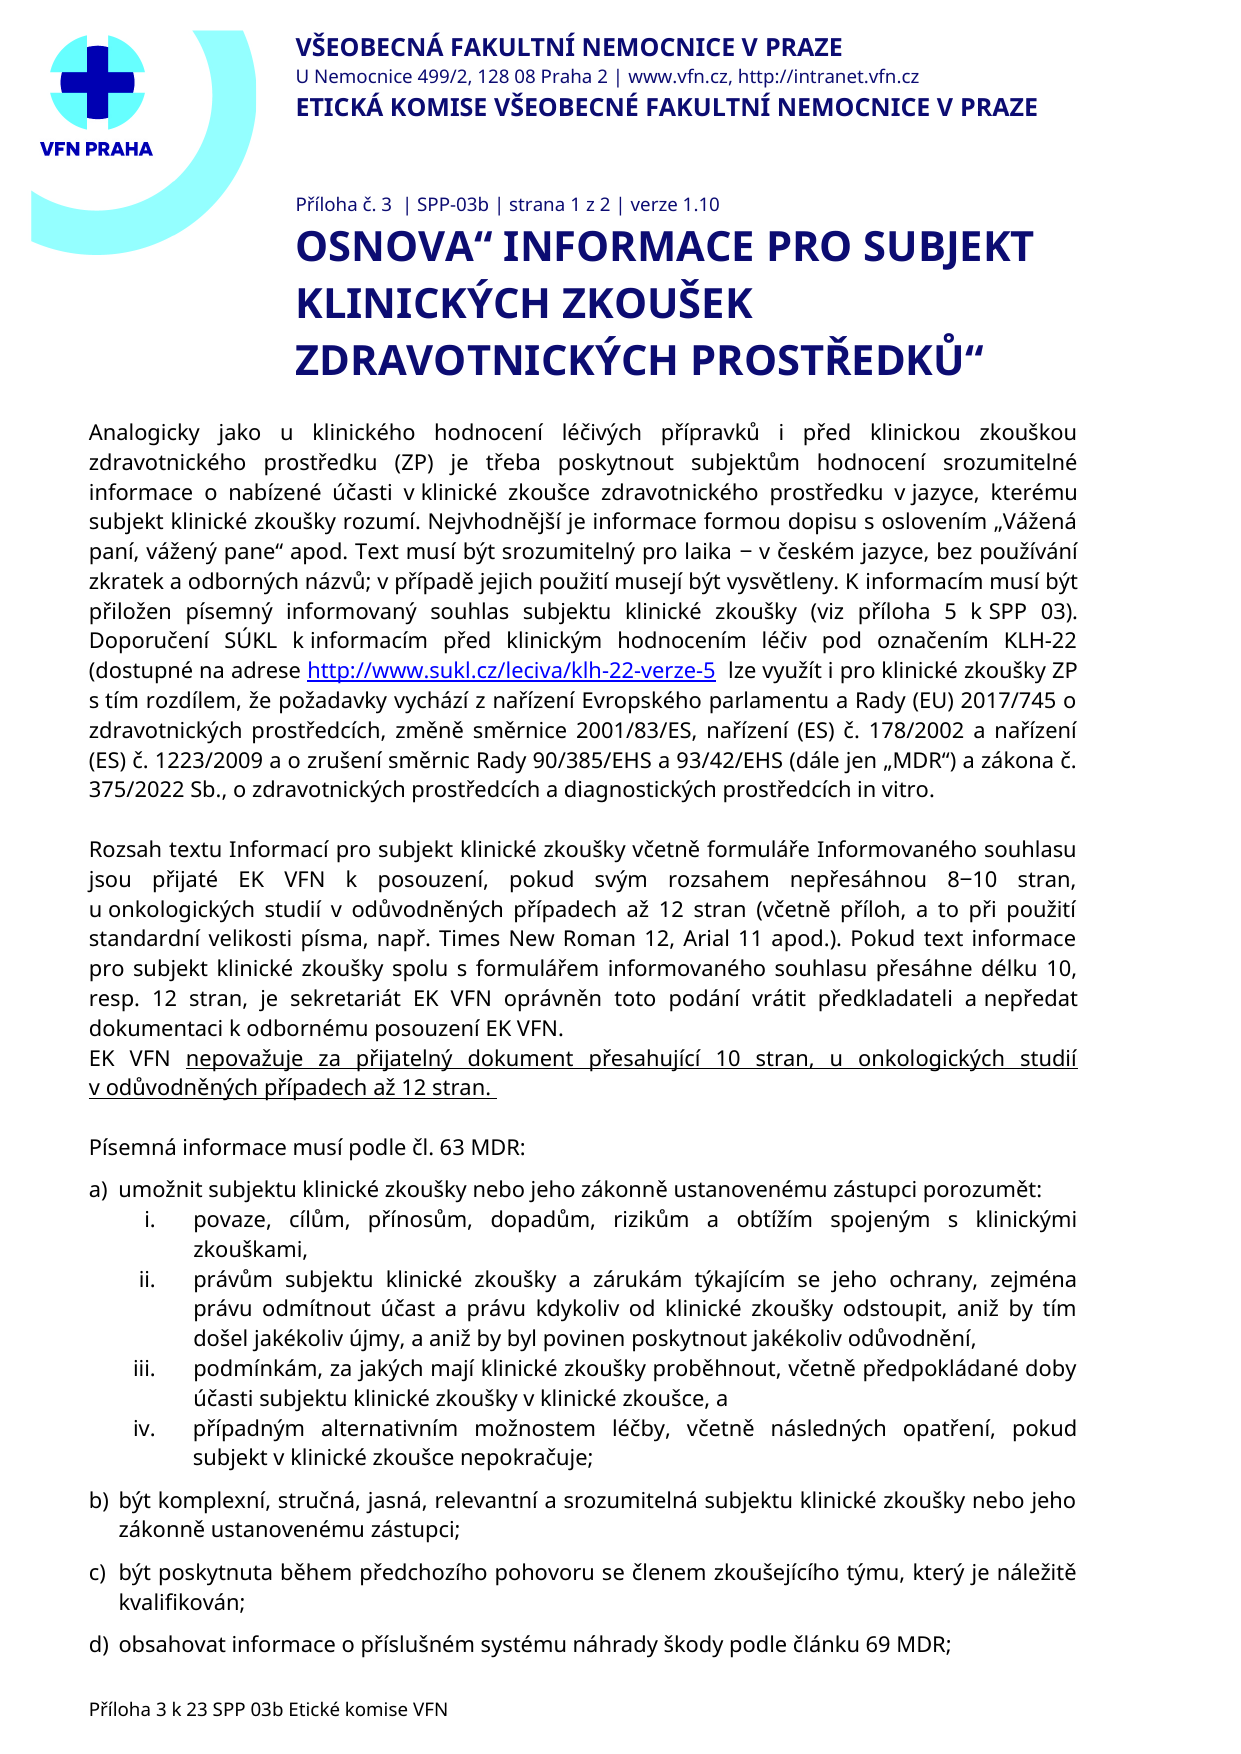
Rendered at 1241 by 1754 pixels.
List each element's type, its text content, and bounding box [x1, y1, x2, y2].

list být komplexní, stručná, jasná, relevantní a srozumitelná subjektu klinické zkoušky nebo jeho zákonně ustanovenému zástupci; [89, 1484, 1078, 1544]
text Písemná informace musí podle čl. 63 MDR: [89, 1132, 1078, 1162]
text Rozsah textu Informací pro subjekt klinické zkoušky včetně formuláře Informovaného souhlasu jsou přijaté EK VFN k posouzení, pokud svým rozsahem nepřesáhnou 8‒10 stran, u onkologických studií v odůvodněných případech až 12 stran (včetně příloh, a to při použití standardní velikosti písma, např. Times New Roman 12, Arial 11 apod.). Pokud text informace pro subjekt klinické zkoušky spolu s formulářem informovaného souhlasu přesáhne délku 10, resp. 12 stran, je sekretariát EK VFN oprávněn toto podání vrátit předkladateli a nepředat dokumentaci k odbornému posouzení EK VFN. [89, 834, 1078, 1042]
list případným alternativním možnostem léčby, včetně následných opatření, pokud subjekt v klinické zkoušce nepokračuje; [155, 1412, 1078, 1472]
list být poskytnuta během předchozího pohovoru se členem zkoušejícího týmu, který je náležitě kvalifikován; [89, 1557, 1078, 1616]
list podmínkám, za jakých mají klinické zkoušky proběhnout, včetně předpokládané doby účasti subjektu klinické zkoušky v klinické zkoušce, a [156, 1353, 1078, 1412]
text Analogicky jako u klinického hodnocení léčivých přípravků i před klinickou zkouškou zdravotnického prostředku (ZP) je třeba poskytnout subjektům hodnocení srozumitelné informace o nabízené účasti v klinické zkoušce zdravotnického prostředku v jazyce, kterému subjekt klinické zkoušky rozumí. Nejvhodnější je informace formou dopisu s oslovením „Vážená paní, vážený pane“ apod. Text musí být srozumitelný pro laika ‒ v českém jazyce, bez používání zkratek a odborných názvů; v případě jejich použití musejí být vysvětleny. K informacím musí být přiložen písemný informovaný souhlas subjektu klinické zkoušky (viz příloha 5 k SPP 03). Doporučení SÚKL k informacím před klinickým hodnocením léčiv pod označením KLH-22 (dostupné na adrese http://www.sukl.cz/leciva/klh-22-verze-5 lze využít i pro klinické zkoušky ZP s tím rozdílem, že požadavky vychází z nařízení Evropského parlamentu a Rady (EU) 2017/745 o zdravotnických prostředcích, změně směrnice 2001/83/ES, nařízení (ES) č. 178/2002 a nařízení (ES) č. 1223/2009 a o zrušení směrnic Rady 90/385/EHS a 93/42/EHS (dále jen „MDR“) a zákona č. 375/2022 Sb., o zdravotnických prostředcích a diagnostických prostředcích in vitro. [89, 417, 1078, 804]
list obsahovat informace o příslušném systému náhrady škody podle článku 69 MDR; [89, 1629, 1078, 1658]
list umožnit subjektu klinické zkoušky nebo jeho zákonně ustanovenému zástupci porozumět: [89, 1174, 1078, 1204]
list právům subjektu klinické zkoušky a zárukám týkajícím se jeho ochrany, zejména právu odmítnout účast a právu kdykoliv od klinické zkoušky odstoupit, aniž by tím došel jakékoliv újmy, a aniž by byl povinen poskytnout jakékoliv odůvodnění, [156, 1263, 1078, 1353]
text EK VFN nepovažuje za přijatelný dokument přesahující 10 stran, u onkologických studií v odůvodněných případech až 12 stran. [89, 1042, 1078, 1102]
picture [7, 6, 257, 255]
list povaze, cílům, přínosům, dopadům, rizikům a obtížím spojeným s klinickými zkouškami, [156, 1204, 1078, 1263]
